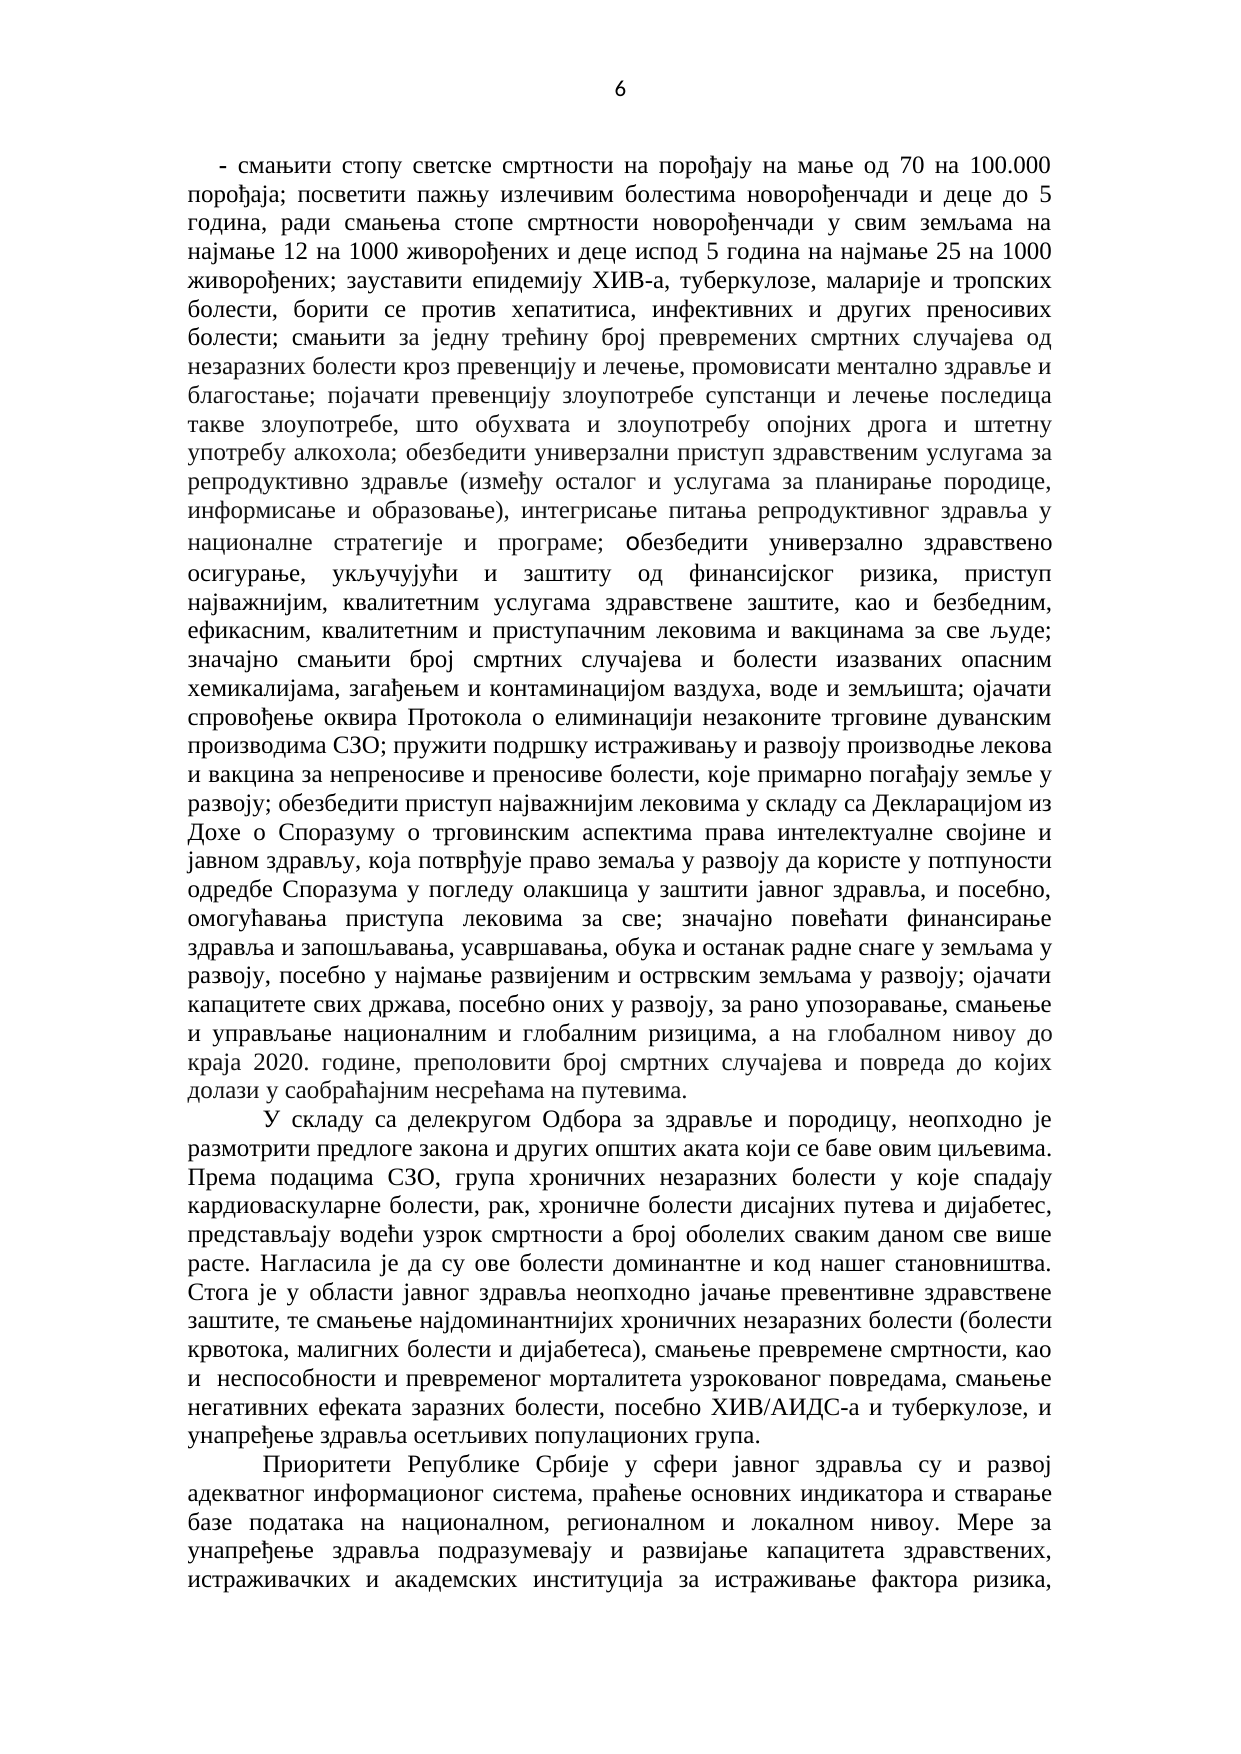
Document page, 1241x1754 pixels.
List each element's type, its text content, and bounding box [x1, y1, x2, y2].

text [187, 1449, 1053, 1593]
text У складу са делекругом Одбора за здравље и породицу, неопходно је размотрити предлоге закона и других општих аката који се баве овим циљевима. Према подацима СЗО, група хроничних незаразних болести у које спадају кардиоваскуларне болести, рак, хроничне болести дисајних путева и дијабетес, представљају водећи узрок смртности а број оболелих сваким даном све више расте. Нагласила је да су ове болести доминантне и код нашег становништва. Стога је у области јавног здравља неопходно јачање превентивне здравствене заштите, те смањење најдоминантнијих хроничних незаразних болести (болести крвотока, малигних болести и дијабетеса), смањење превремене смртности, као и неспособности и превременог морталитета узрокованог повредама, смањење негативних ефеката заразних болести, посебно ХИВ/АИДС-а и туберкулозе, и унапређење здравља осетљивих популационих група. [187, 1104, 1053, 1449]
text - смањити стопу светске смртности на порођају на мање од 70 на 100.000 порођаја; посветити пажњу излечивим болестима новорођенчади и деце до 5 година, ради смањења стопе смртности новорођенчади у свим земљама на најмање 12 на 1000 живорођених и деце испод 5 година на најмање 25 на 1000 живорођених; зауставити епидемију ХИВ-а, туберкулозе, маларије и тропских болести, борити се против хепатитиса, инфективних и других преносивих болести; смањити за једну трећину број превремених смртних случајева од незаразних болести кроз превенцију и лечење, промовисати ментално здравље и благостање; појачати превенцију злоупотребе супстанци и лечење последица такве злоупотребе, што обухвата и злоупотребу опојних дрога и штетну употребу алкохола; обезбедити универзални приступ здравственим услугама за репродуктивно здравље (између осталог и услугама за планирање породице, информисање и образовање), интегрисање питања репродуктивног здравља у националне стратегије и програме; обезбедити универзално здравствено осигурање, укључујући и заштиту од финансијског ризика, приступ најважнијим, квалитетним услугама здравствене заштите, као и безбедним, ефикасним, квалитетним и приступачним лековима и вакцинама за све људе; значајно смањити број смртних случајева и болести изазваних опасним хемикалијама, загађењем и контаминацијом ваздуха, воде и земљишта; ојачати спровођење оквира Протокола о елиминацији незаконите трговине дуванским производима СЗО; пружити подршку истраживању и развоју производње лекова и вакцина за непреносиве и преносиве болести, које примарно погађају земље у развоју; обезбедити приступ најважнијим лековима у складу са Декларацијом из Дохе о Споразуму о трговинским аспектима права интелектуалне својине и јавном здрављу, која потврђује право земаља у развоју да користе у потпуности одредбе Споразума у погледу олакшица у заштити јавног здравља, и посебно, омогућавања приступа лековима за све; значајно повећати финансирање здравља и запошљавања, усавршавања, обука и останак радне снаге у земљама у развоју, посебно у најмање развијеним и острвским земљама у развоју; ојачати капацитете свих држава, посебно оних у развоју, за рано упозоравање, смањење и управљање националним и глобалним ризицима, а на глобалном нивоу до краја 2020. године, преполовити број смртних случајева и повреда до којих долази у саобраћајним несрећама на путевима. [187, 150, 1053, 1104]
